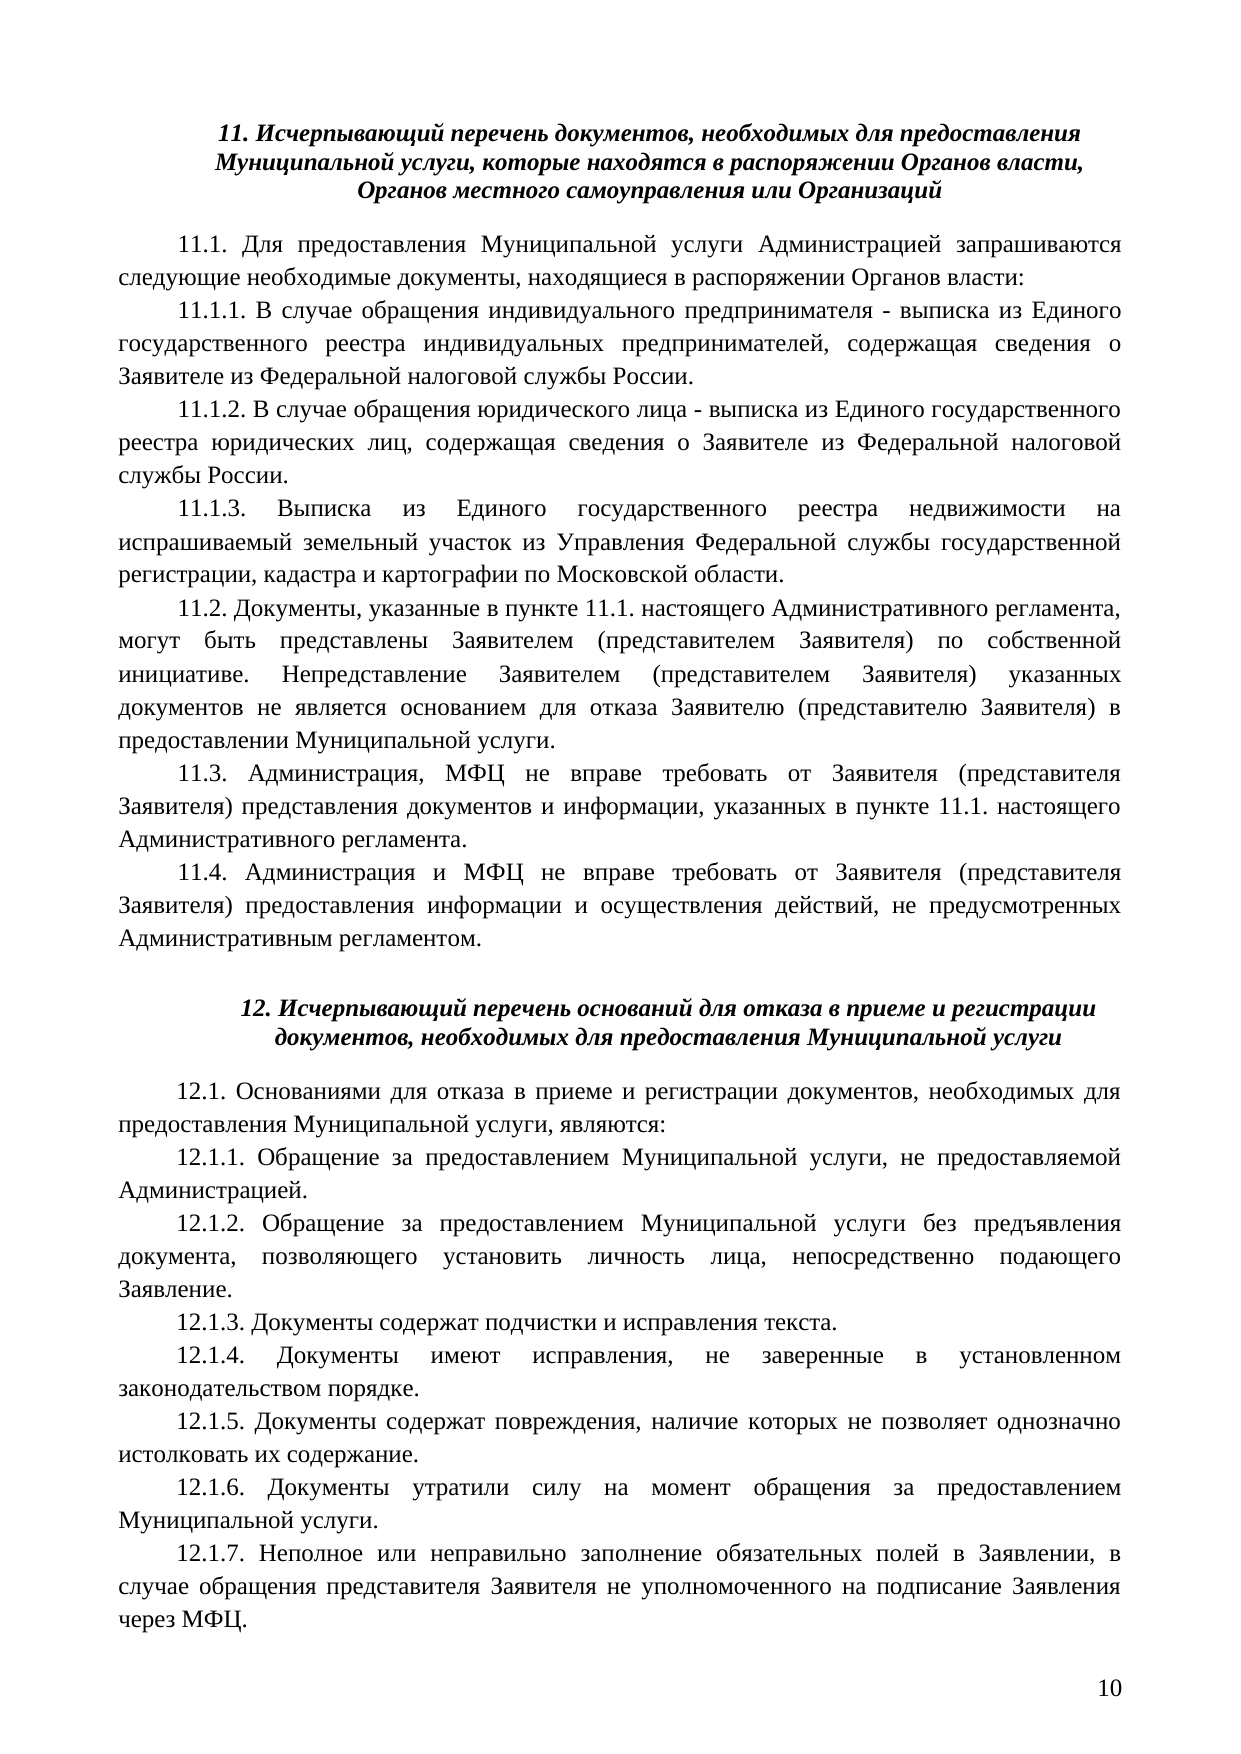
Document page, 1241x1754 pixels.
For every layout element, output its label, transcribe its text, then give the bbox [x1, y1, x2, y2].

list 12.1.5. Документы содержат повреждения, наличие которых не позволяет однозначно истолковать их содержание. [118, 1406, 1122, 1468]
list 11.1.3. Выписка из Единого государственного реестра недвижимости на испрашиваемый земельный участок из Управления Федеральной службы государственной регистрации, кадастра и картографии по Московской области. [118, 493, 1122, 588]
list 12. Исчерпывающий перечень оснований для отказа в приеме и регистрации документов, необходимых для предоставления Муниципальной услуги [215, 993, 1122, 1051]
list 12.1.1. Обращение за предоставлением Муниципальной услуги, не предоставляемой Администрацией. [118, 1142, 1122, 1204]
list 12.1.3. Документы содержат подчистки и исправления текста. [118, 1307, 1122, 1336]
list 12.1.4. Документы имеют исправления, не заверенные в установленном законодательством порядке. [118, 1340, 1122, 1402]
list 12.1. Основаниями для отказа в приеме и регистрации документов, необходимых для предоставления Муниципальной услуги, являются: [118, 1076, 1122, 1138]
text 11.4. Администрация и МФЦ не вправе требовать от Заявителя (представителя Заявителя) предоставления информации и осуществления действий, не предусмотренных Административным регламентом. [118, 857, 1122, 952]
list 12.1.6. Документы утратили силу на момент обращения за предоставлением Муниципальной услуги. [118, 1472, 1122, 1534]
list 11.1.2. В случае обращения юридического лица - выписка из Единого государственного реестра юридических лиц, содержащая сведения о Заявителе из Федеральной налоговой службы России. [118, 394, 1122, 489]
text 11.3. Администрация, МФЦ не вправе требовать от Заявителя (представителя Заявителя) представления документов и информации, указанных в пункте 11.1. настоящего Административного регламента. [118, 758, 1122, 852]
list 11. Исчерпывающий перечень документов, необходимых для предоставления Муниципальной услуги, которые находятся в распоряжении Органов власти, Органов местного самоуправления или Организаций [177, 118, 1122, 204]
list 12.1.7. Неполное или неправильно заполнение обязательных полей в Заявлении, в случае обращения представителя Заявителя не уполномоченного на подписание Заявления через МФЦ. [118, 1538, 1122, 1633]
list 11.1.1. В случае обращения индивидуального предпринимателя - выписка из Единого государственного реестра индивидуальных предпринимателей, содержащая сведения о Заявителе из Федеральной налоговой службы России. [118, 295, 1122, 390]
list 12.1.2. Обращение за предоставлением Муниципальной услуги без предъявления документа, позволяющего установить личность лица, непосредственно подающего Заявление. [118, 1208, 1122, 1303]
list 11.2. Документы, указанные в пункте 11.1. настоящего Административного регламента, могут быть представлены Заявителем (представителем Заявителя) по собственной инициативе. Непредставление Заявителем (представителем Заявителя) указанных документов не является основанием для отказа Заявителю (представителю Заявителя) в предоставлении Муниципальной услуги. [118, 593, 1122, 753]
list 11.1. Для предоставления Муниципальной услуги Администрацией запрашиваются следующие необходимые документы, находящиеся в распоряжении Органов власти: [118, 229, 1122, 291]
